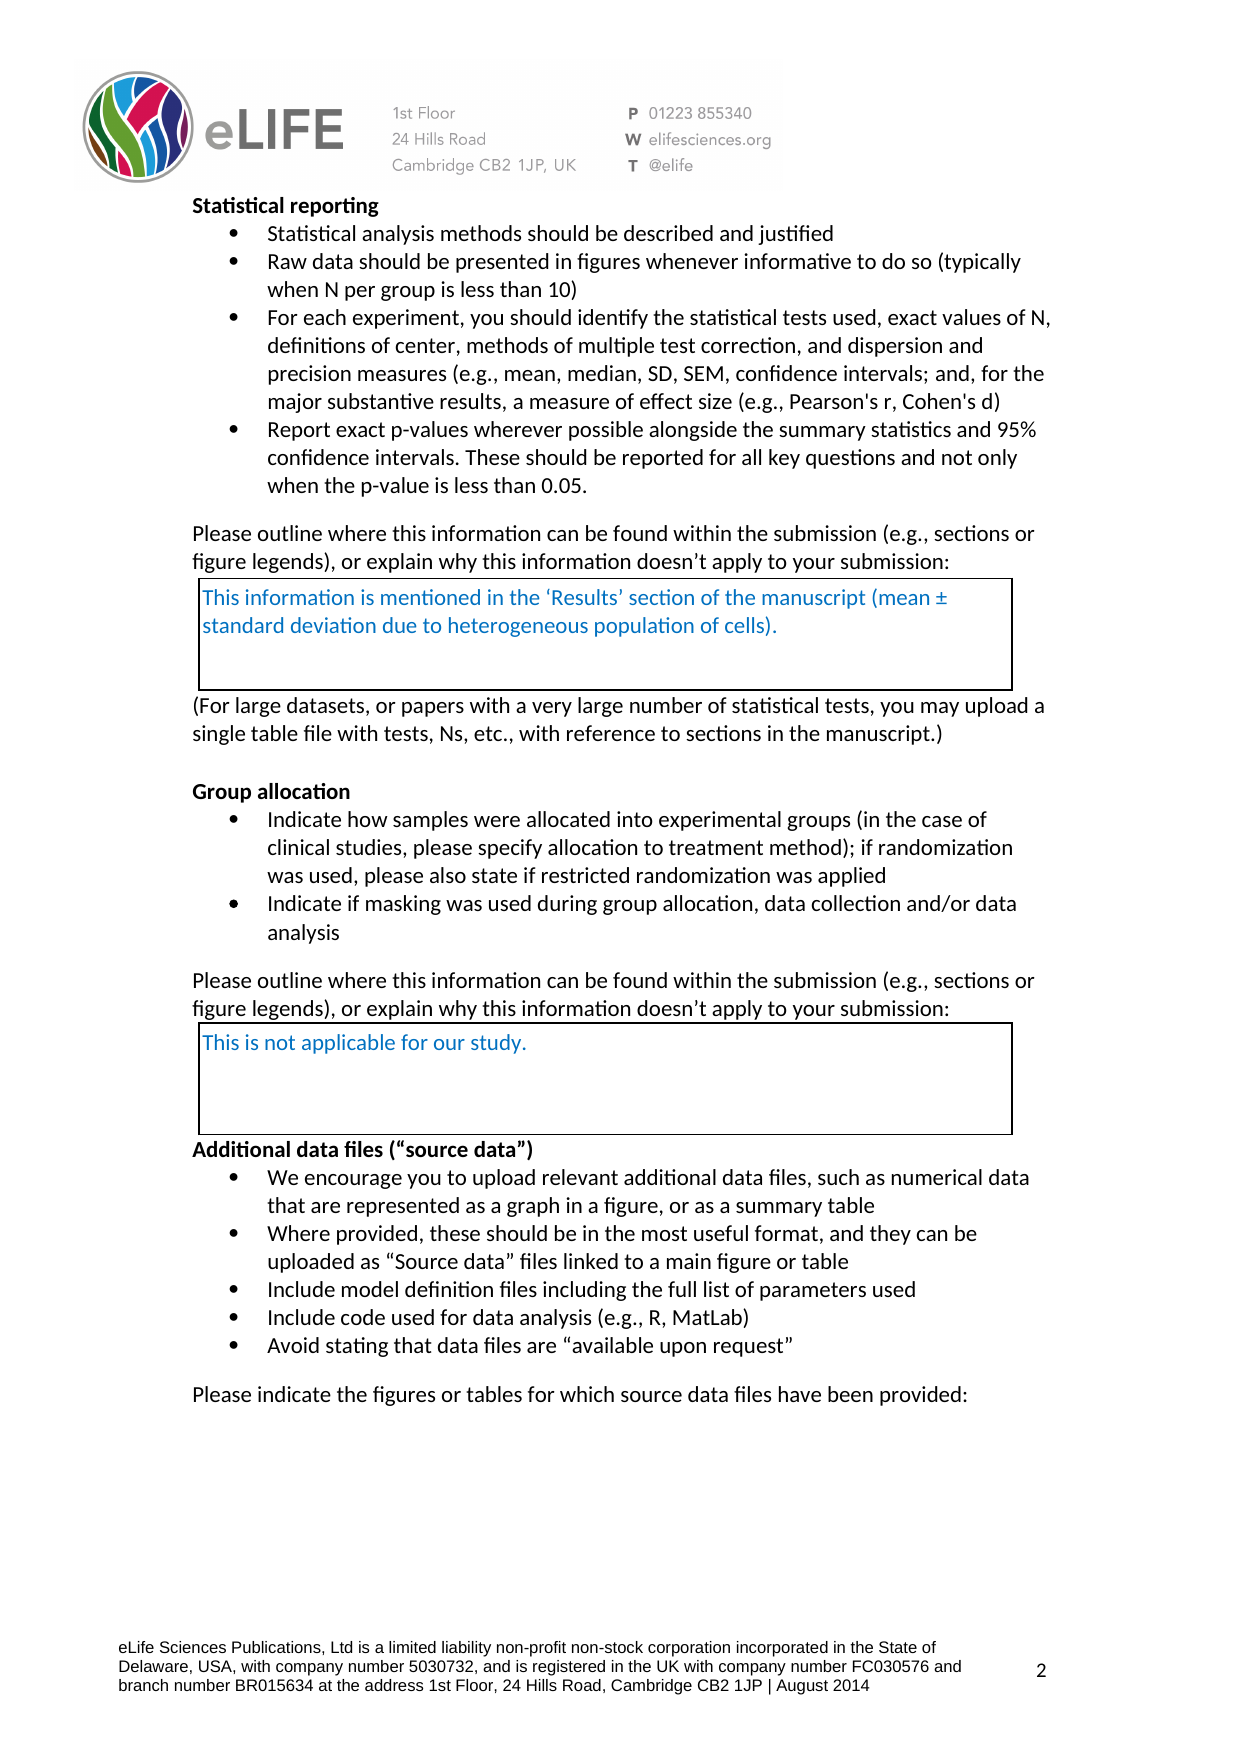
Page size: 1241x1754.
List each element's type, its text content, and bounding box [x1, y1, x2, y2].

picture [73, 59, 784, 191]
list Indicate if masking was used during group allocation, data collection and/or data analysis [229, 889, 1053, 946]
list Include code used for data analysis (e.g., R, MatLab) [229, 1303, 1053, 1332]
text (For large datasets, or papers with a very large number of statistical tests, you may upload a single table file with tests, Ns, etc., with reference to sections in the manuscript.) [192, 603, 1053, 747]
list Raw data should be presented in figures whenever informative to do so (typically when N per group is less than 10) [229, 247, 1053, 303]
list For each experiment, you should identify the statistical tests used, exact values of N, definitions of center, methods of multiple test correction, and dispersion and precision measures (e.g., mean, median, SD, SEM, confidence intervals; and, for the major substantive results, a measure of effect size (e.g., Pearson's r, Cohen's d) [229, 303, 1053, 415]
list Statistical analysis methods should be described and justified [229, 219, 1053, 247]
list Avoid stating that data files are “available upon request” [229, 1332, 1053, 1359]
list Where provided, these should be in the most useful format, and they can be uploaded as “Source data” files linked to a main figure or table [229, 1219, 1053, 1276]
text Group allocation [192, 777, 1053, 806]
list Indicate how samples were allocated into experimental groups (in the case of clinical studies, please specify allocation to treatment method); if randomization was used, please also state if restricted randomization was applied [229, 806, 1053, 889]
text This is not applicable for our study. [200, 1026, 1011, 1058]
list Report exact p-values wherever possible alongside the summary statistics and 95% confidence intervals. These should be reported for all key questions and not only when the p-value is less than 0.05. [229, 415, 1053, 499]
text This information is mentioned in the ‘Results’ section of the manuscript (mean ± standard deviation due to heterogeneous population of cells). [200, 581, 1011, 641]
list Include model definition files including the full list of parameters used [229, 1276, 1053, 1303]
text Statistical reporting [192, 191, 1053, 219]
list We encourage you to upload relevant additional data files, such as numerical data that are represented as a graph in a figure, or as a summary table [229, 1163, 1053, 1219]
text Please indicate the figures or tables for which source data files have been provided: [192, 1380, 1053, 1408]
text Additional data files (“source data”) [192, 1052, 1053, 1163]
